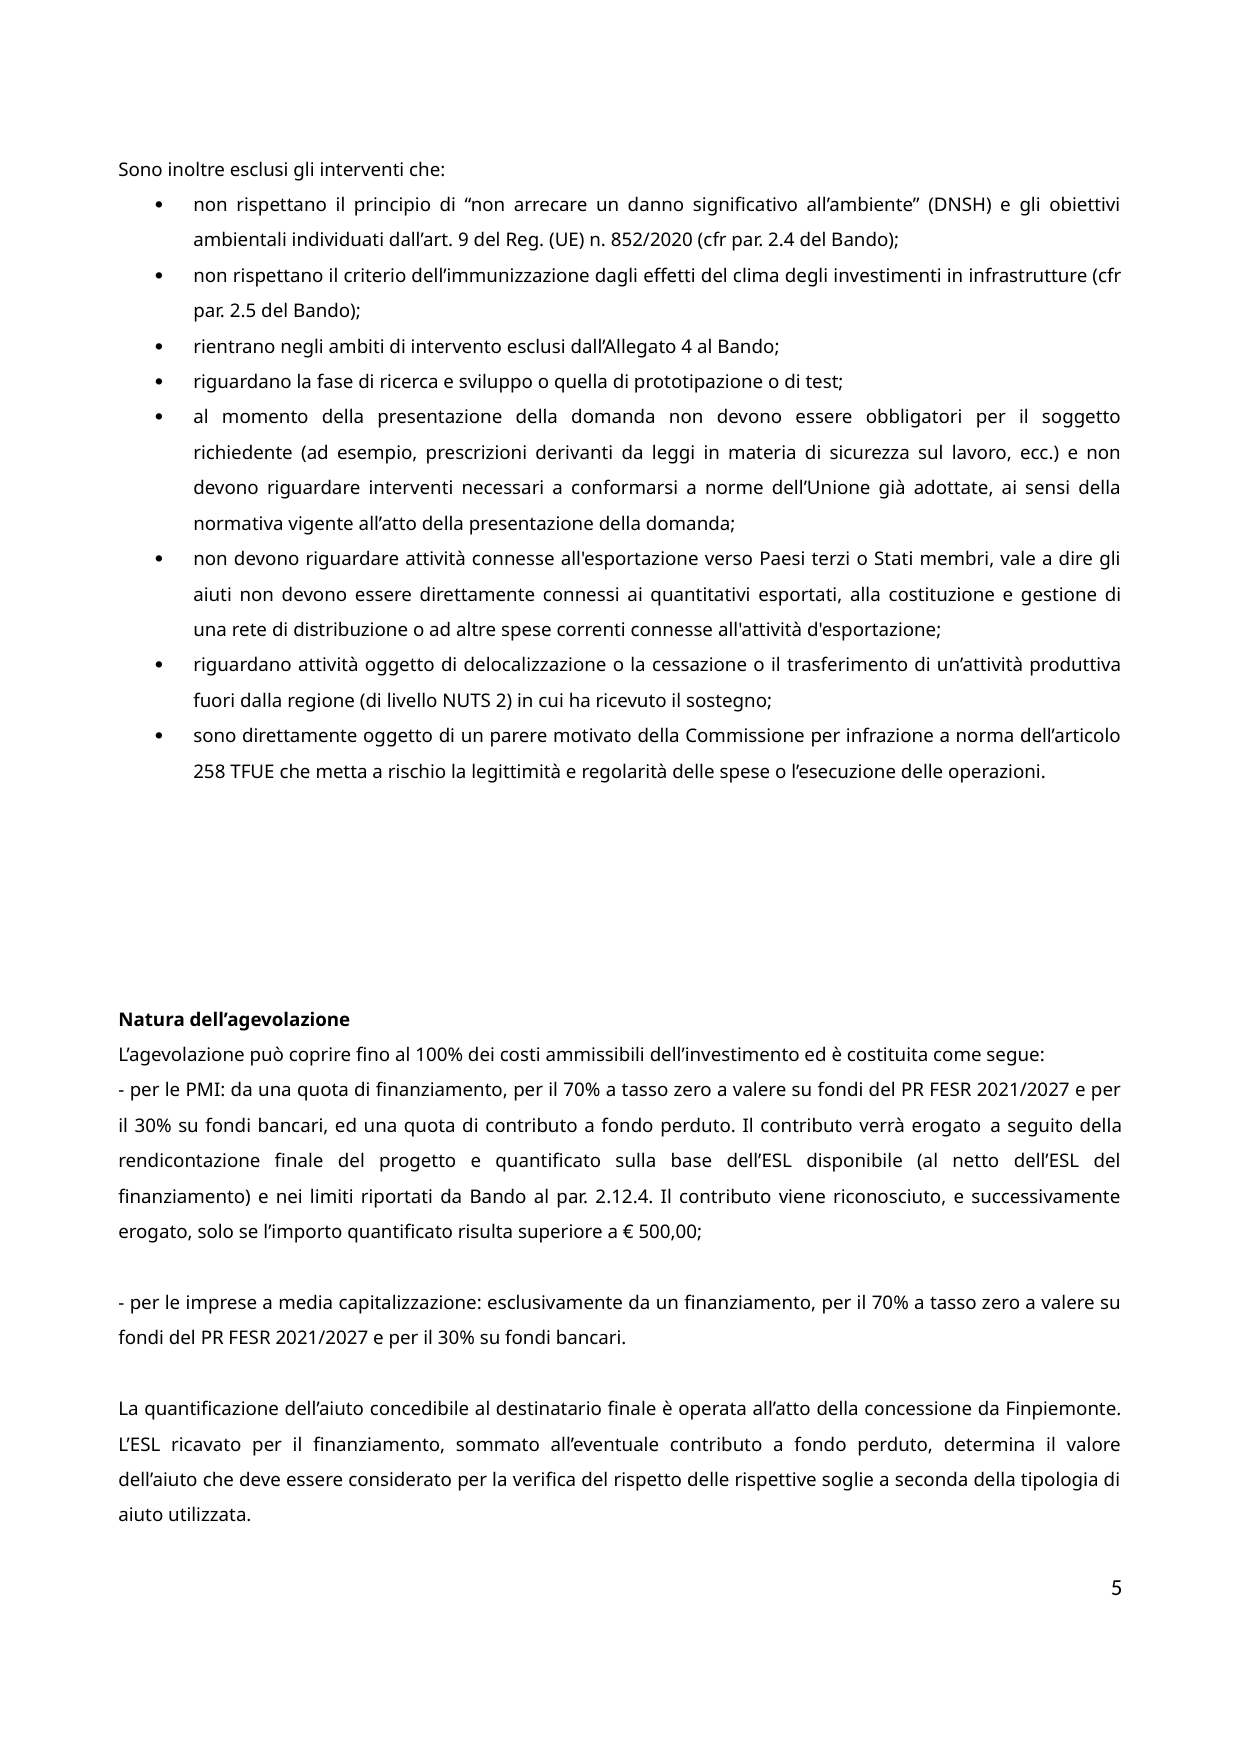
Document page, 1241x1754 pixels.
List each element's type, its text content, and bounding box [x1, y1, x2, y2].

list sono direttamente oggetto di un parere motivato della Commissione per infrazione a norma dell’articolo 258 TFUE che metta a rischio la legittimità e regolarità delle spese o l’esecuzione delle operazioni. [156, 714, 1122, 785]
text La quantificazione dell’aiuto concedibile al destinatario finale è operata all’atto della concessione da Finpiemonte. L’ESL ricavato per il finanziamento, sommato all’eventuale contributo a fondo perduto, determina il valore dell’aiuto che deve essere considerato per la verifica del rispetto delle rispettive soglie a seconda della tipologia di aiuto utilizzata. [118, 1387, 1122, 1529]
list non devono riguardare attività connesse all'esportazione verso Paesi terzi o Stati membri, vale a dire gli aiuti non devono essere direttamente connessi ai quantitativi esportati, alla costituzione e gestione di una rete di distribuzione o ad altre spese correnti connesse all'attività d'esportazione; [156, 537, 1122, 643]
text Natura dell’agevolazione [118, 998, 1122, 1033]
list non rispettano il criterio dell’immunizzazione dagli effetti del clima degli investimenti in infrastrutture (cfr par. 2.5 del Bando); [156, 254, 1122, 325]
list riguardano la fase di ricerca e sviluppo o quella di prototipazione o di test; [156, 360, 1122, 396]
text - per le imprese a media capitalizzazione: esclusivamente da un finanziamento, per il 70% a tasso zero a valere su fondi del PR FESR 2021/2027 e per il 30% su fondi bancari. [118, 1281, 1122, 1352]
list al momento della presentazione della domanda non devono essere obbligatori per il soggetto richiedente (ad esempio, prescrizioni derivanti da leggi in materia di sicurezza sul lavoro, ecc.) e non devono riguardare interventi necessari a conformarsi a norme dell’Unione già adottate, ai sensi della normativa vigente all’atto della presentazione della domanda; [156, 396, 1122, 537]
text L’agevolazione può coprire fino al 100% dei costi ammissibili dell’investimento ed è costituita come segue: [118, 1033, 1122, 1068]
text Sono inoltre esclusi gli interventi che: [118, 148, 1122, 183]
list non rispettano il principio di “non arrecare un danno significativo all’ambiente” (DNSH) e gli obiettivi ambientali individuati dall’art. 9 del Reg. (UE) n. 852/2020 (cfr par. 2.4 del Bando); [156, 183, 1122, 254]
list rientrano negli ambiti di intervento esclusi dall’Allegato 4 al Bando; [156, 325, 1122, 360]
text - per le PMI: da una quota di finanziamento, per il 70% a tasso zero a valere su fondi del PR FESR 2021/2027 e per il 30% su fondi bancari, ed una quota di contributo a fondo perduto. Il contributo verrà erogato a seguito della rendicontazione finale del progetto e quantificato sulla base dell’ESL disponibile (al netto dell’ESL del finanziamento) e nei limiti riportati da Bando al par. 2.12.4. Il contributo viene riconosciuto, e successivamente erogato, solo se l’importo quantificato risulta superiore a € 500,00; [118, 1068, 1122, 1246]
list riguardano attività oggetto di delocalizzazione o la cessazione o il trasferimento di un’attività produttiva fuori dalla regione (di livello NUTS 2) in cui ha ricevuto il sostegno; [156, 643, 1122, 714]
